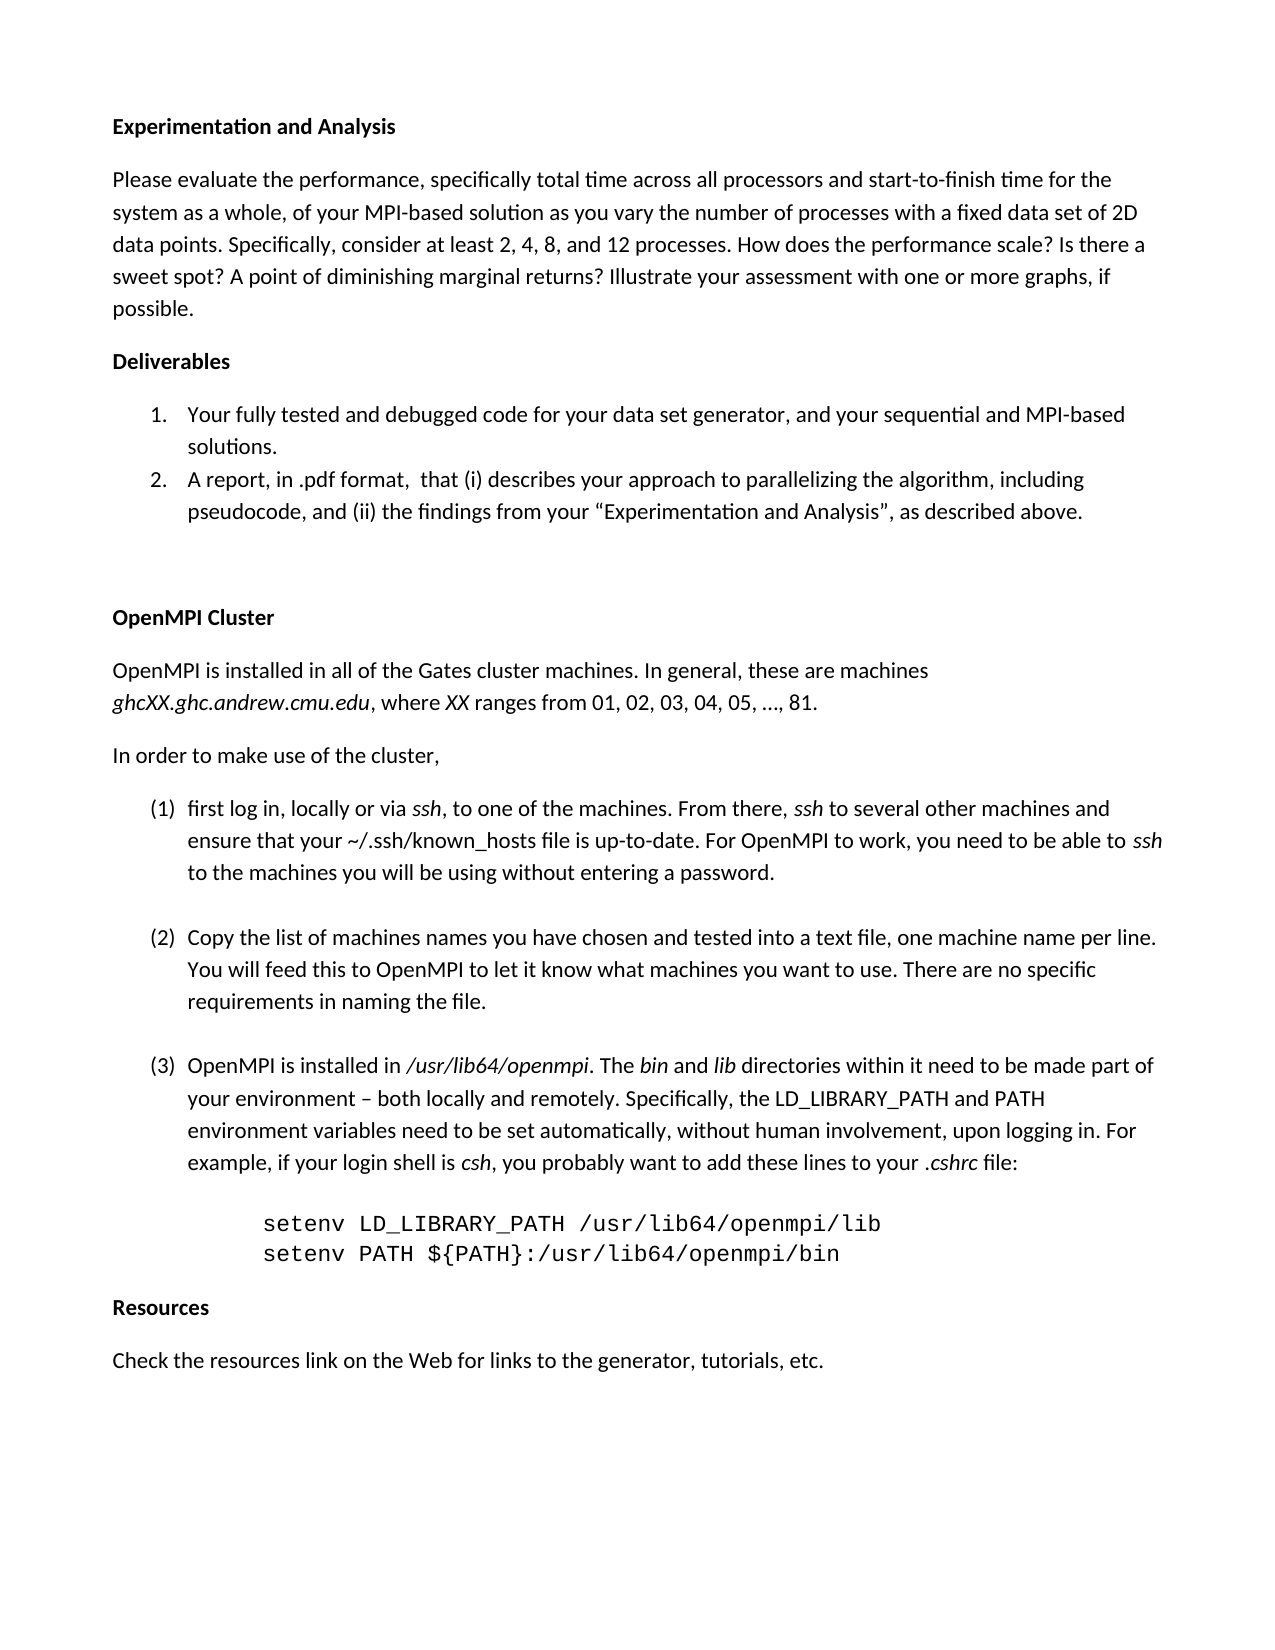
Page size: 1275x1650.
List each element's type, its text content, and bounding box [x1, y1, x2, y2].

list setenv PATH ${PATH}:/usr/lib64/openmpi/bin [187, 1242, 1162, 1268]
text Deliverables [112, 347, 1162, 375]
list first log in, locally or via ssh, to one of the machines. From there, ssh to several other machines and ensure that your ~/.ssh/known_hosts file is up-to-date. For OpenMPI to work, you need to be able to ssh to the machines you will be using without entering a password. [150, 794, 1162, 887]
text Please evaluate the performance, specifically total time across all processors and start-to-finish time for the system as a whole, of your MPI-based solution as you vary the number of processes with a fixed data set of 2D data points. Specifically, consider at least 2, 4, 8, and 12 processes. How does the performance scale? Is there a sweet spot? A point of diminishing marginal returns? Illustrate your assessment with one or more graphs, if possible. [112, 166, 1162, 322]
text OpenMPI Cluster [112, 603, 1162, 631]
text Check the resources link on the Web for links to the generator, tutorials, etc. [112, 1346, 1162, 1374]
list A report, in .pdf format, that (i) describes your approach to parallelizing the algorithm, including pseudocode, and (ii) the findings from your “Experimentation and Analysis”, as described above. [150, 465, 1162, 525]
text OpenMPI is installed in all of the Gates cluster machines. In general, these are machines ghcXX.ghc.andrew.cmu.edu, where XX ranges from 01, 02, 03, 04, 05, …, 81. [112, 656, 1162, 716]
text In order to make use of the cluster, [112, 741, 1162, 769]
text Resources [112, 1293, 1162, 1321]
list setenv LD_LIBRARY_PATH /usr/lib64/openmpi/lib [187, 1213, 1162, 1238]
list OpenMPI is installed in /usr/lib64/openmpi. The bin and lib directories within it need to be made part of your environment – both locally and remotely. Specifically, the LD_LIBRARY_PATH and PATH environment variables need to be set automatically, without human involvement, upon logging in. For example, if your login shell is csh, you probably want to add these lines to your .cshrc file: [150, 1052, 1162, 1176]
list Your fully tested and debugged code for your data set generator, and your sequential and MPI-based solutions. [150, 400, 1162, 461]
text Experimentation and Analysis [112, 112, 1162, 141]
list Copy the list of machines names you have chosen and tested into a text file, one machine name per line. You will feed this to OpenMPI to let it know what machines you want to use. There are no specific requirements in naming the file. [150, 923, 1162, 1015]
